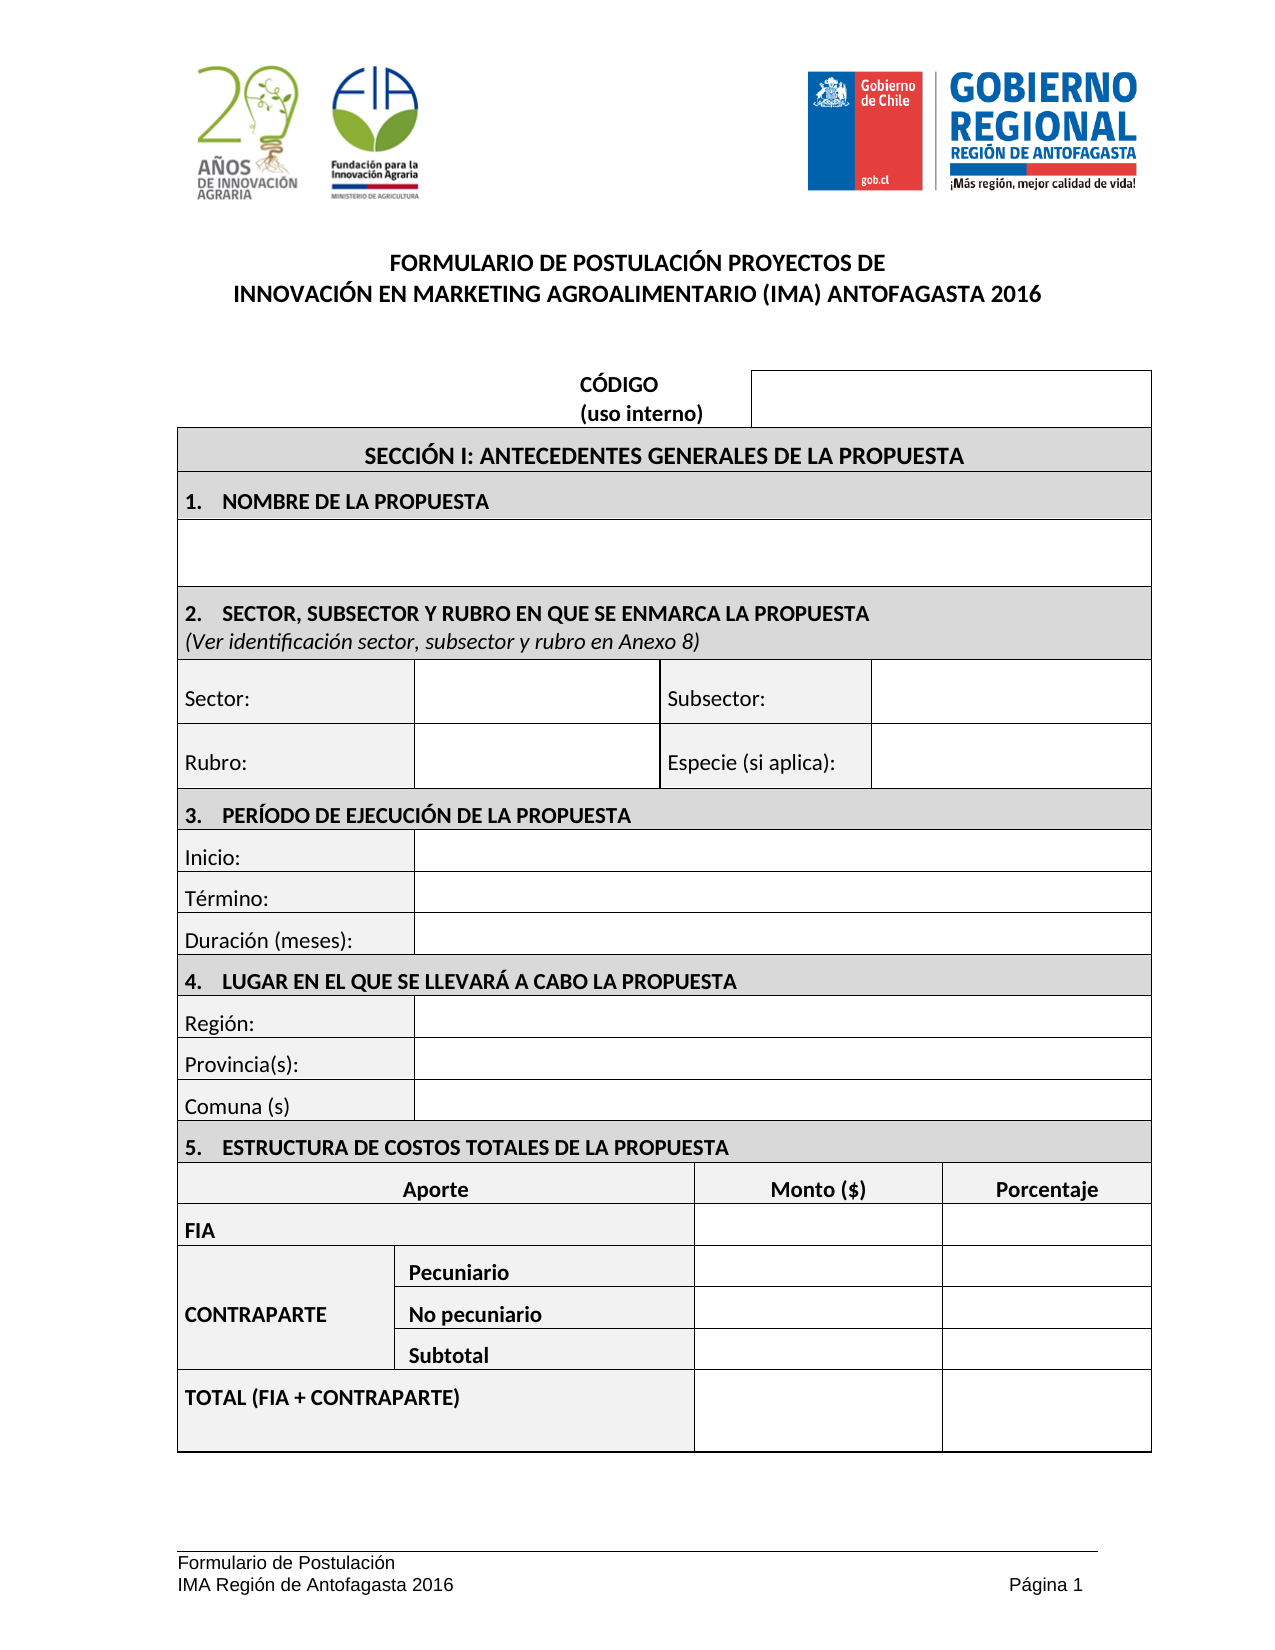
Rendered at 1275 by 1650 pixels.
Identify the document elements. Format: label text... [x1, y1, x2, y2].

table_cell [943, 1370, 1151, 1451]
table_cell Subsector: [661, 660, 871, 723]
table_cell Aporte [178, 1163, 694, 1203]
table_cell Comuna (s) [178, 1080, 414, 1120]
table_cell [695, 1287, 942, 1328]
table_cell Monto ($) [695, 1163, 942, 1203]
table_cell Inicio: [178, 830, 414, 871]
table_cell PERÍODO DE EJECUCIÓN DE LA PROPUESTA [178, 789, 1151, 829]
table_cell [872, 724, 1151, 787]
table_cell Porcentaje [943, 1163, 1151, 1203]
table_cell Subtotal [395, 1329, 694, 1369]
table_cell Pecuniario [395, 1246, 694, 1286]
table_cell [943, 1287, 1151, 1328]
table_cell Duración (meses): [178, 913, 414, 954]
table_cell [178, 520, 1151, 586]
table_cell [695, 1329, 942, 1369]
table_cell NOMBRE DE LA PROPUESTA [178, 472, 1151, 518]
table_cell [415, 724, 659, 787]
text FORMULARIO DE POSTULACIÓN PROYECTOS DE [177, 247, 1098, 278]
table_cell [415, 660, 659, 723]
table_cell [695, 1246, 942, 1286]
table_cell Rubro: [178, 724, 414, 787]
table_cell TOTAL (FIA + CONTRAPARTE) [178, 1370, 694, 1451]
table_cell Término: [178, 872, 414, 912]
table_cell FIA [178, 1204, 694, 1245]
table_header [752, 371, 1151, 427]
picture [803, 65, 1141, 196]
table_cell ESTRUCTURA DE COSTOS TOTALES DE LA PROPUESTA [178, 1121, 1151, 1162]
table_cell Región: [178, 996, 414, 1037]
table_cell LUGAR EN EL QUE SE LLEVARÁ A CABO LA PROPUESTA [178, 955, 1151, 995]
table_cell CONTRAPARTE [178, 1246, 394, 1369]
table_cell [872, 660, 1151, 723]
table_cell No pecuniario [395, 1287, 694, 1328]
table_header CÓDIGO (uso interno) [573, 370, 751, 427]
table_cell Sector: [178, 660, 414, 723]
text INNOVACIÓN EN MARKETING AGROALIMENTARIO (IMA) ANTOFAGASTA 2016 [177, 278, 1098, 308]
table_cell Provincia(s): [178, 1038, 414, 1078]
table_cell [943, 1246, 1151, 1286]
table_cell [415, 1080, 1151, 1120]
table_cell [695, 1204, 942, 1245]
table_cell [415, 1038, 1151, 1078]
table_cell SECTOR, SUBSECTOR Y RUBRO EN QUE SE ENMARCA LA PROPUESTA (Ver identificación sector, subsector y rubro en Anexo 8) [178, 587, 1151, 659]
table_cell Especie (si aplica): [661, 724, 871, 787]
table_cell [415, 830, 1151, 871]
picture [176, 37, 440, 205]
table_cell [943, 1204, 1151, 1245]
table_cell [415, 913, 1151, 954]
table_cell [943, 1329, 1151, 1369]
table_cell [415, 996, 1151, 1037]
table_cell [415, 872, 1151, 912]
table_cell [695, 1370, 942, 1451]
table_cell SECCIÓN I: ANTECEDENTES GENERALES DE LA PROPUESTA [178, 428, 1151, 471]
